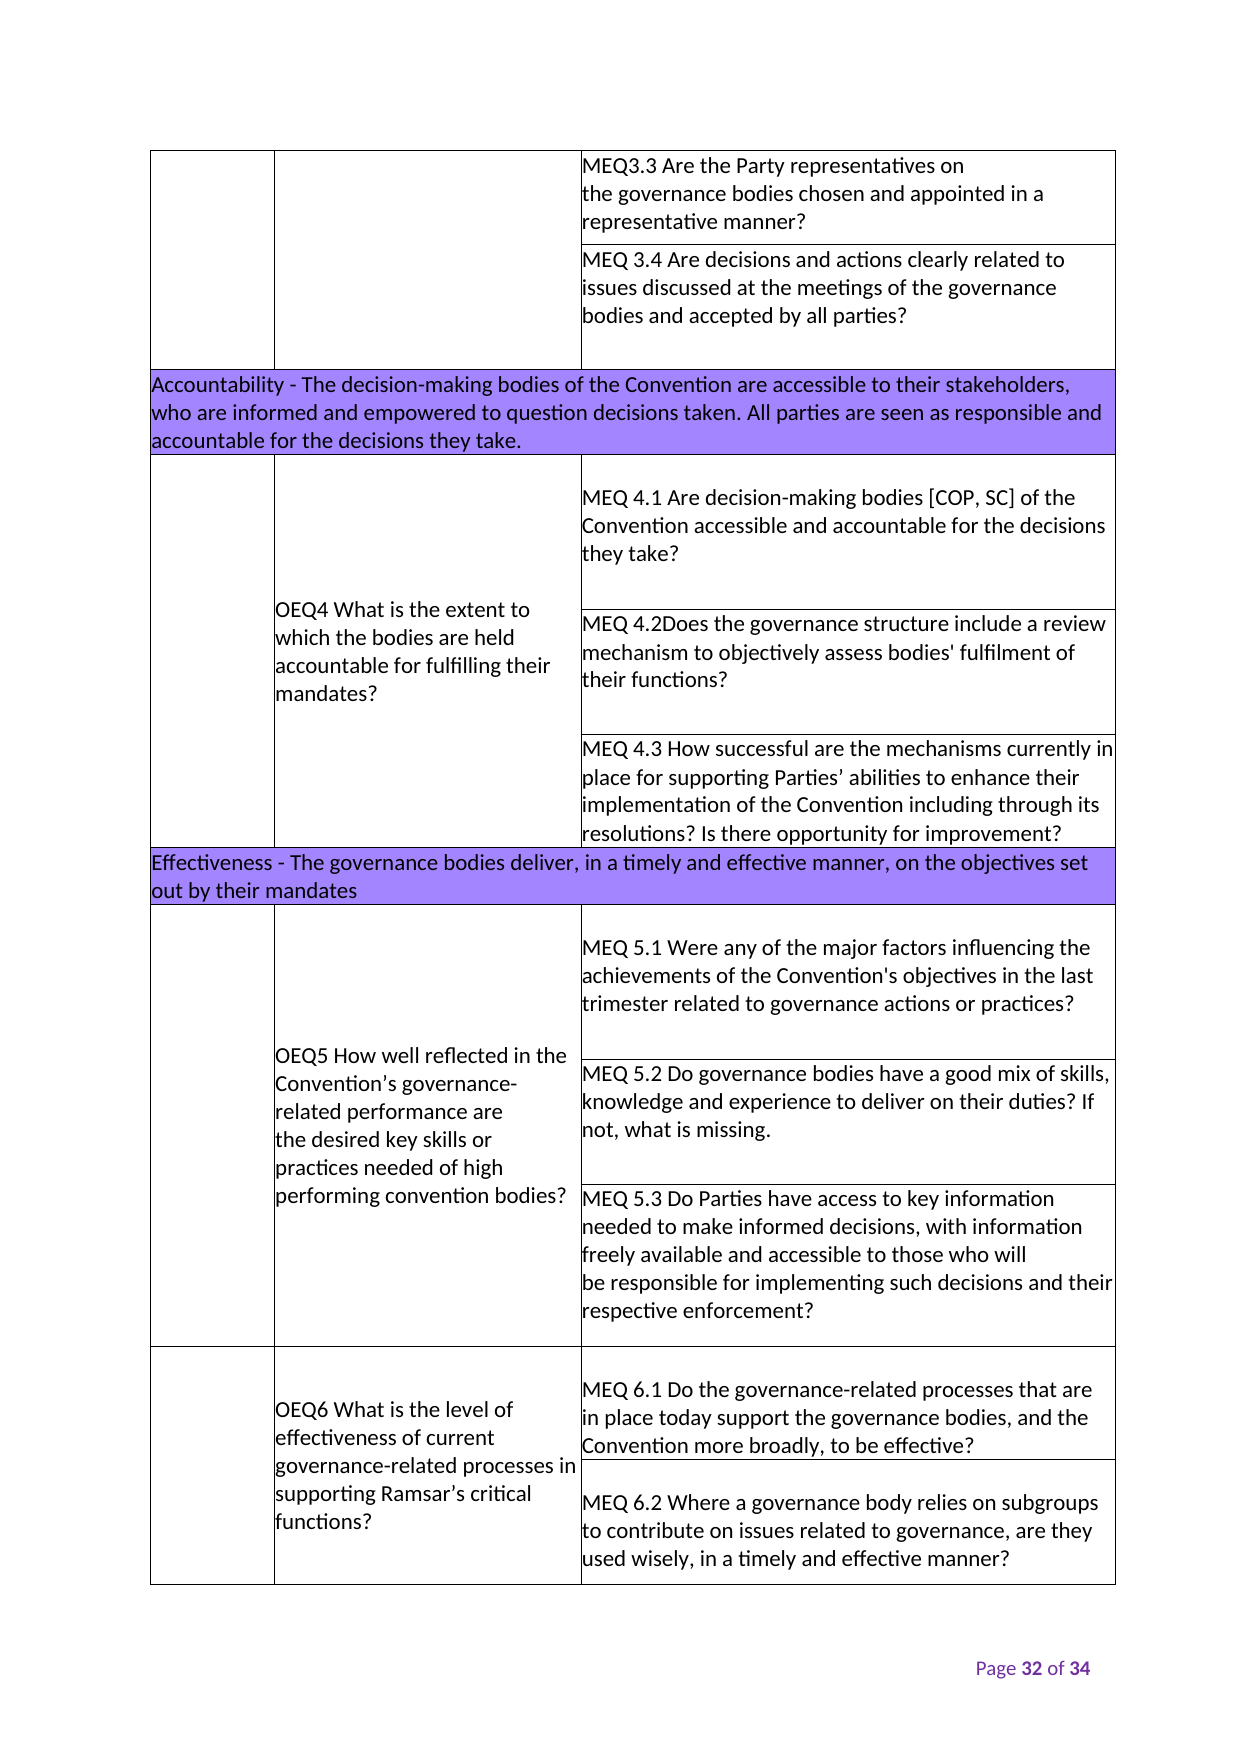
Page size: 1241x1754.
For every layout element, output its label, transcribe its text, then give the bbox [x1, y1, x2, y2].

table_cell MEQ 4.1 Are decision-making bodies [COP, SC] of the Convention accessible and accountable for the decisions they take? [582, 455, 1115, 608]
table_cell [151, 905, 274, 1346]
table_cell OEQ6 What is the level of effectiveness of current governance-related processes in supporting Ramsar’s critical functions? [275, 1347, 581, 1584]
table_cell OEQ5 How well reflected in the Convention’s governance-related performance are the desired key skills or practices needed of high performing convention bodies? [275, 905, 581, 1346]
table_cell MEQ 5.2 Do governance bodies have a good mix of skills, knowledge and experience to deliver on their duties? If not, what is missing. [582, 1060, 1115, 1183]
table_cell Effectiveness - The governance bodies deliver, in a timely and effective manner, on the objectives set out by their mandates [151, 848, 1115, 904]
table_cell MEQ 4.3 How successful are the mechanisms currently in place for supporting Parties’ abilities to enhance their implementation of the Convention including through its resolutions? Is there opportunity for improvement? [582, 735, 1115, 847]
table_cell MEQ 6.1 Do the governance-related processes that are in place today support the governance bodies, and the Convention more broadly, to be effective? [582, 1347, 1115, 1459]
table_cell [151, 1347, 274, 1584]
table_cell Accountability - The decision-making bodies of the Convention are accessible to their stakeholders, who are informed and empowered to question decisions taken. All parties are seen as responsible and accountable for the decisions they take. [151, 370, 1115, 454]
table_cell MEQ 5.1 Were any of the major factors influencing the achievements of the Convention's objectives in the last trimester related to governance actions or practices? [582, 905, 1115, 1058]
table_cell OEQ4 What is the extent to which the bodies are held accountable for fulfilling their mandates? [275, 455, 581, 847]
table_cell MEQ 6.2 Where a governance body relies on subgroups to contribute on issues related to governance, are they used wisely, in a timely and effective manner? [582, 1460, 1115, 1584]
table_cell [151, 151, 274, 369]
table_cell MEQ 3.4 Are decisions and actions clearly related to issues discussed at the meetings of the governance bodies and accepted by all parties? [582, 245, 1115, 369]
table_cell MEQ3.3 Are the Party representatives on the governance bodies chosen and appointed in a representative manner? [582, 151, 1115, 244]
table_cell [151, 455, 274, 847]
table_cell MEQ 5.3 Do Parties have access to key information needed to make informed decisions, with information freely available and accessible to those who will be responsible for implementing such decisions and their respective enforcement? [582, 1185, 1115, 1346]
table_cell MEQ 4.2Does the governance structure include a review mechanism to objectively assess bodies' fulfilment of their functions? [582, 610, 1115, 733]
